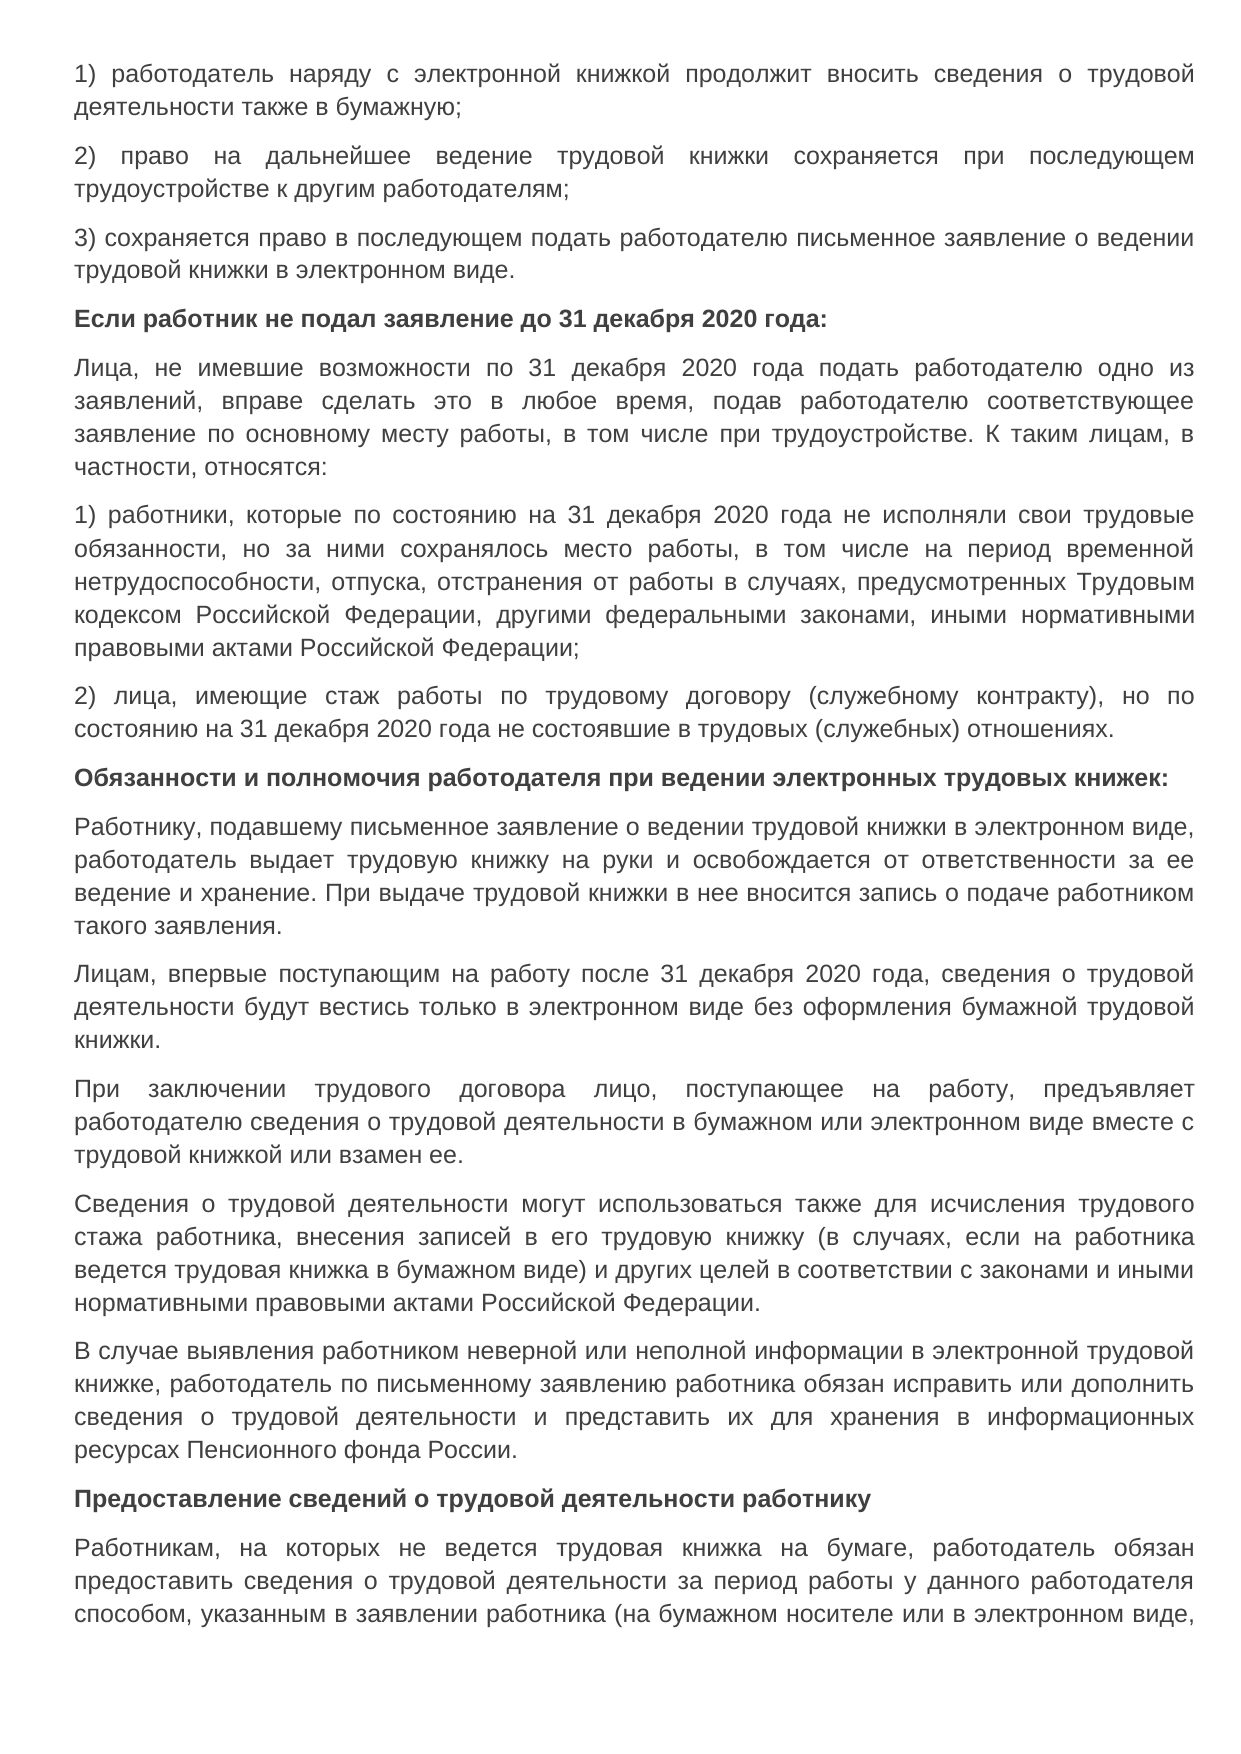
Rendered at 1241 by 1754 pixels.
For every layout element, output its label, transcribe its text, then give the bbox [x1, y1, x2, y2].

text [74, 1533, 1196, 1627]
text 1) работодатель наряду с электронной книжкой продолжит вносить сведения о трудовой деятельности также в бумажную; [74, 59, 1196, 121]
text В случае выявления работником неверной или неполной информации в электронной трудовой книжке, работодатель по письменному заявлению работника обязан исправить или дополнить сведения о трудовой деятельности и представить их для хранения в информационных ресурсах Пенсионного фонда России. [74, 1336, 1196, 1464]
text Сведения о трудовой деятельности могут использоваться также для исчисления трудового стажа работника, внесения записей в его трудовую книжку (в случаях, если на работника ведется трудовая книжка в бумажном виде) и других целей в соответствии с законами и иными нормативными правовыми актами Российской Федерации. [74, 1189, 1196, 1316]
text Лицам, впервые поступающим на работу после 31 декабря 2020 года, сведения о трудовой деятельности будут вестись только в электронном виде без оформления бумажной трудовой книжки. [74, 959, 1196, 1054]
text Обязанности и полномочия работодателя при ведении электронных трудовых книжек: [74, 763, 1196, 792]
text Лица, не имевшие возможности по 31 декабря 2020 года подать работодателю одно из заявлений, вправе сделать это в любое время, подав работодателю соответствующее заявление по основному месту работы, в том числе при трудоустройстве. К таким лицам, в частности, относятся: [74, 353, 1196, 481]
text При заключении трудового договора лицо, поступающее на работу, предъявляет работодателю сведения о трудовой деятельности в бумажном или электронном виде вместе с трудовой книжкой или взамен ее. [74, 1074, 1196, 1169]
text Если работник не подал заявление до 31 декабря 2020 года: [74, 304, 1196, 333]
text 2) право на дальнейшее ведение трудовой книжки сохраняется при последующем трудоустройстве к другим работодателям; [74, 141, 1196, 203]
text Работнику, подавшему письменное заявление о ведении трудовой книжки в электронном виде, работодатель выдает трудовую книжку на руки и освобождается от ответственности за ее ведение и хранение. При выдаче трудовой книжки в нее вносится запись о подаче работником такого заявления. [74, 812, 1196, 939]
text 2) лица, имеющие стаж работы по трудовому договору (служебному контракту), но по состоянию на 31 декабря 2020 года не состоявшие в трудовых (служебных) отношениях. [74, 681, 1196, 743]
text 1) работники, которые по состоянию на 31 декабря 2020 года не исполняли свои трудовые обязанности, но за ними сохранялось место работы, в том числе на период временной нетрудоспособности, отпуска, отстранения от работы в случаях, предусмотренных Трудовым кодексом Российской Федерации, другими федеральными законами, иными нормативными правовыми актами Российской Федерации; [74, 501, 1196, 661]
text Предоставление сведений о трудовой деятельности работнику [74, 1484, 1196, 1513]
text 3) сохраняется право в последующем подать работодателю письменное заявление о ведении трудовой книжки в электронном виде. [74, 222, 1196, 284]
